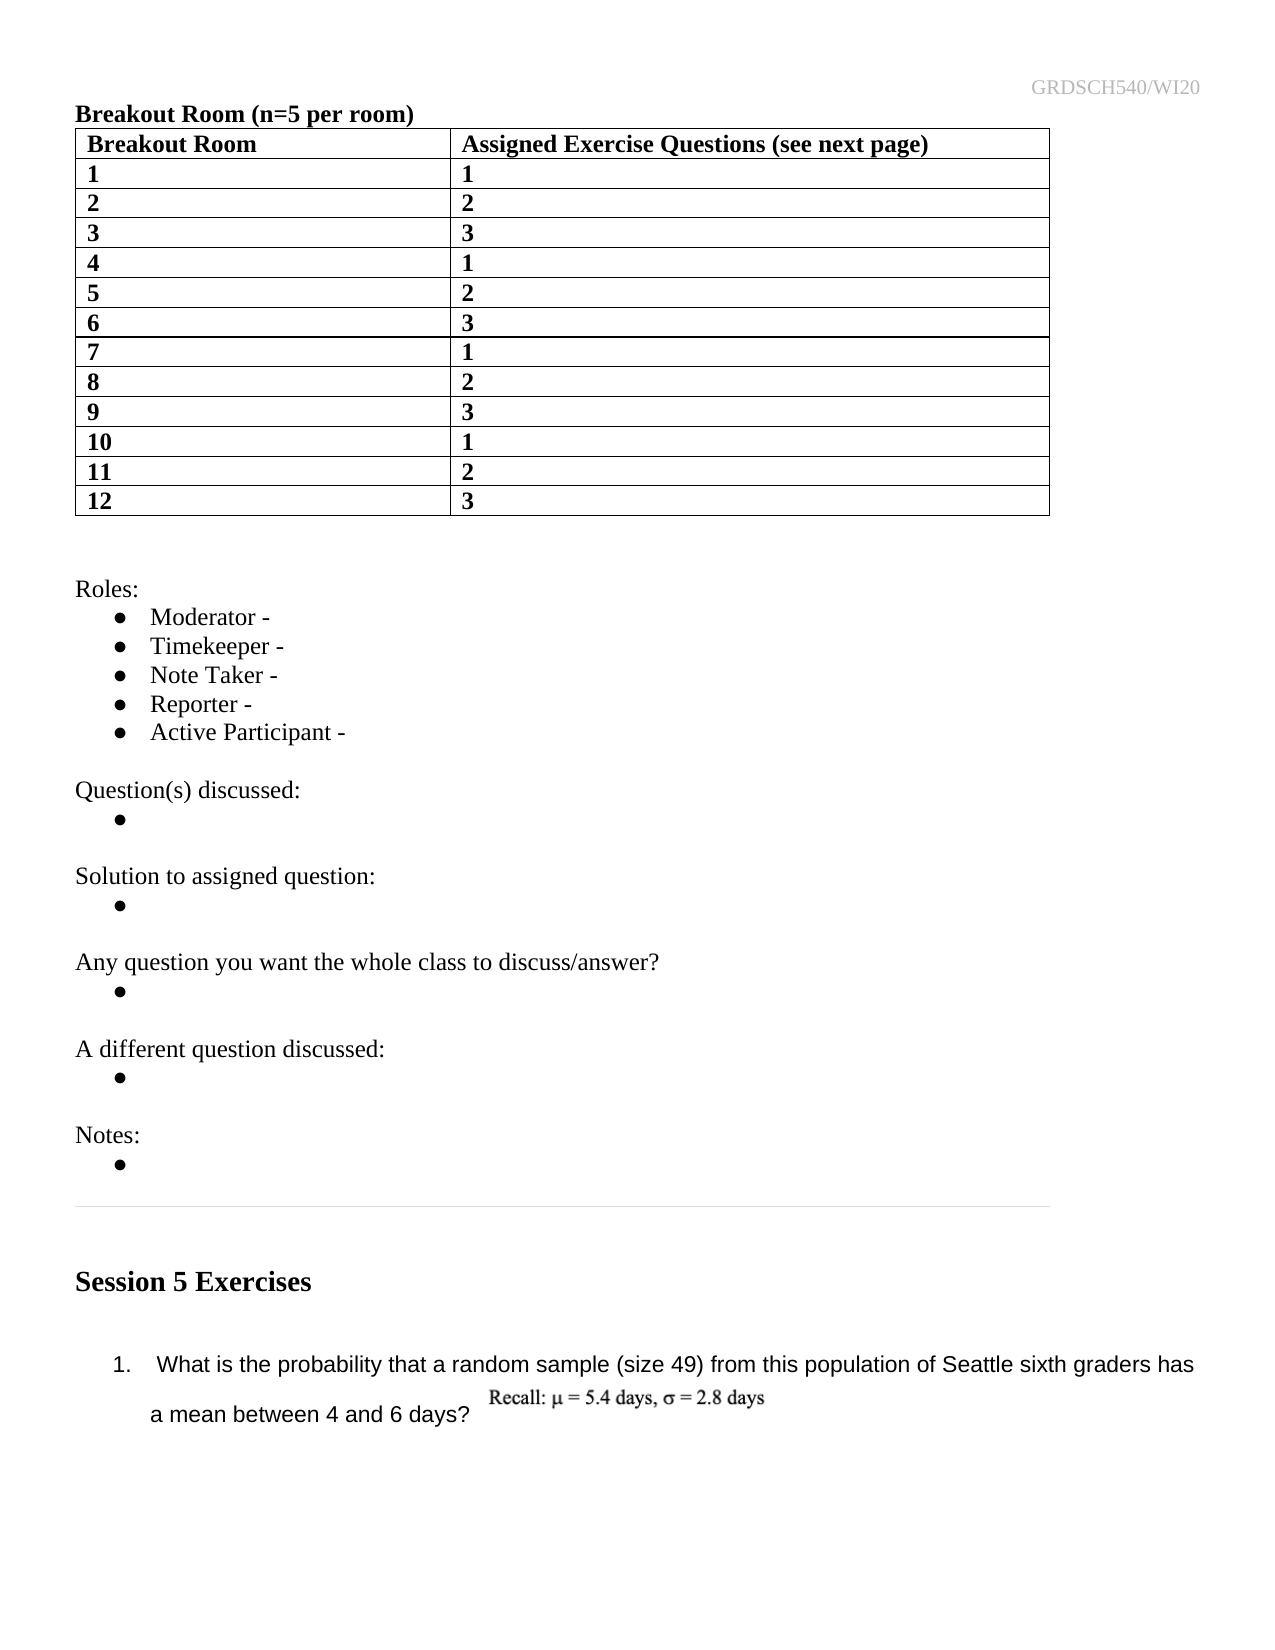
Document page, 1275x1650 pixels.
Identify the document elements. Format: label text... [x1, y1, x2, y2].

text Roles: [75, 574, 1200, 602]
table_cell 5 [76, 278, 450, 307]
table_cell 2 [451, 367, 1049, 396]
list Moderator - [112, 602, 1200, 631]
list Note Taker - [112, 660, 1200, 689]
table_cell 6 [76, 308, 450, 336]
table_cell 12 [76, 486, 450, 515]
table_cell 1 [451, 427, 1049, 456]
text Question(s) discussed: [75, 775, 1200, 804]
table_cell 7 [76, 338, 450, 366]
table_cell 1 [451, 159, 1049, 187]
table_cell 9 [76, 397, 450, 426]
table_cell 2 [451, 189, 1049, 217]
text A different question discussed: [75, 1034, 1200, 1062]
table_cell 4 [76, 248, 450, 277]
table_cell 2 [451, 457, 1049, 485]
list What is the probability that a random sample (size 49) from this population of Seattle sixth graders has a mean between 4 and 6 days? [112, 1351, 1200, 1427]
table_cell 3 [451, 397, 1049, 426]
text Notes: [75, 1120, 1200, 1149]
list Reporter - [112, 689, 1200, 717]
table_cell 8 [76, 367, 450, 396]
picture [476, 1377, 855, 1423]
table_cell 3 [451, 486, 1049, 515]
list Active Participant - [112, 717, 1200, 746]
table_cell 2 [76, 189, 450, 217]
text Session 5 Exercises [75, 1264, 1200, 1297]
text Any question you want the whole class to discuss/answer? [75, 947, 1200, 976]
subtitle Breakout Room (n=5 per room) [75, 99, 1200, 128]
table_cell 2 [451, 278, 1049, 307]
text Solution to assigned question: [75, 861, 1200, 890]
table_cell 1 [451, 338, 1049, 366]
table_header Breakout Room [76, 129, 450, 158]
table_cell 1 [76, 159, 450, 187]
table_cell 3 [451, 218, 1049, 247]
table_cell 10 [76, 427, 450, 456]
table_cell 3 [76, 218, 450, 247]
table_cell 3 [451, 308, 1049, 336]
table_cell 11 [76, 457, 450, 485]
list Timekeeper - [112, 631, 1200, 660]
table_cell 1 [451, 248, 1049, 277]
table_header Assigned Exercise Questions (see next page) [451, 129, 1049, 158]
